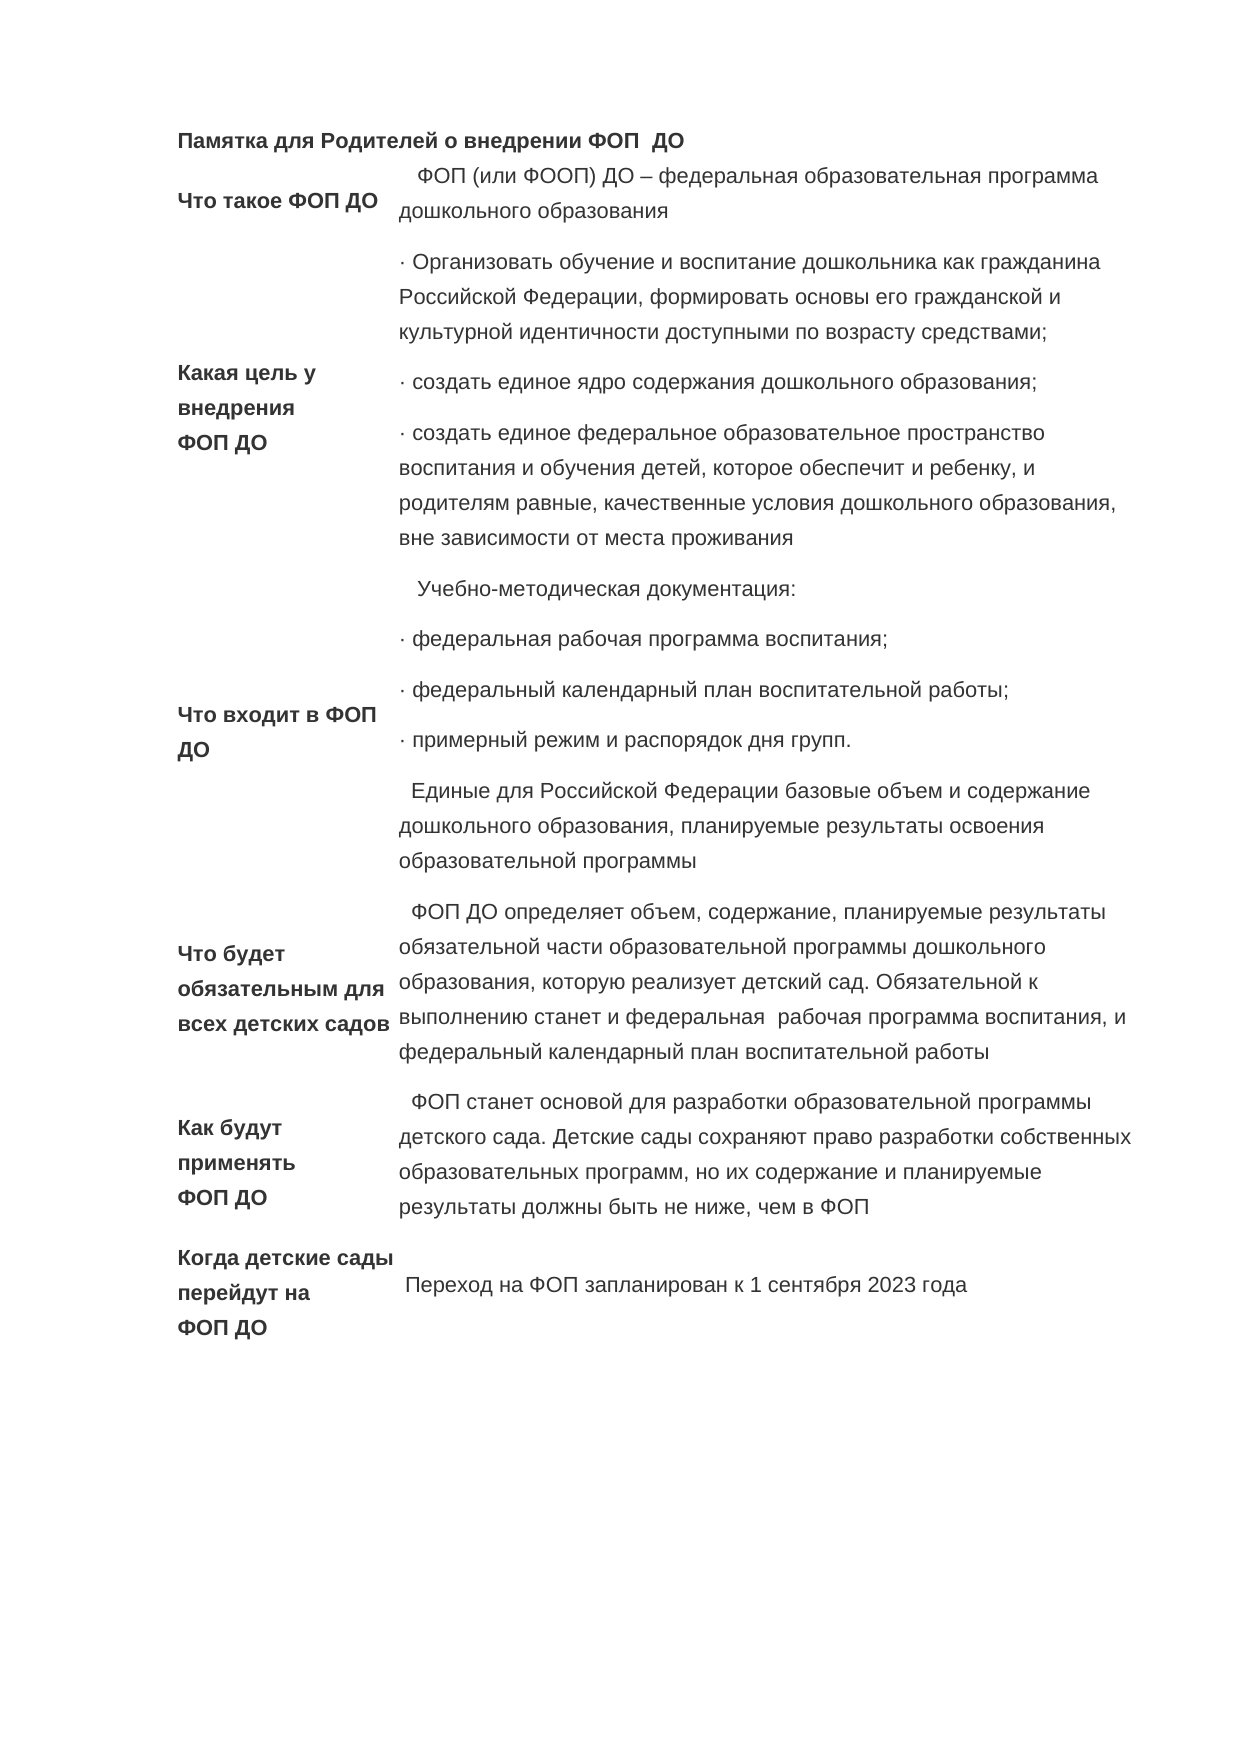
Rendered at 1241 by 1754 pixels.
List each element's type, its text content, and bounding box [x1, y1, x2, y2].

table_header ФОП (или ФООП) ДО – федеральная образовательная программа дошкольного образования [399, 153, 1152, 239]
table_cell Что входит в ФОП ДО [177, 566, 399, 889]
table_header Что такое ФОП ДО [177, 153, 399, 239]
table_cell Учебно-методическая документация: · федеральная рабочая программа воспитания; · федеральный календарный план воспитательной работы; · примерный режим и распорядок дня групп. Единые для Российской Федерации базовые объем и содержание дошкольного образования, планируемые результаты освоения образовательной программы [399, 566, 1152, 889]
table_cell Когда детские сады перейдут на ФОП ДО [177, 1235, 399, 1340]
table_cell Переход на ФОП запланирован к 1 сентября 2023 года [399, 1235, 1152, 1340]
table_cell ФОП станет основой для разработки образовательной программы детского сада. Детские сады сохраняют право разработки собственных образовательных программ, но их содержание и планируемые результаты должны быть не ниже, чем в ФОП [399, 1079, 1152, 1235]
table_cell Какая цель у внедрения ФОП ДО [177, 239, 399, 566]
table_cell ФОП ДО определяет объем, содержание, планируемые результаты обязательной части образовательной программы дошкольного образования, которую реализует детский сад. Обязательной к выполнению станет и федеральная рабочая программа воспитания, и федеральный календарный план воспитательной работы [399, 889, 1152, 1079]
table_cell Как будут применять ФОП ДО [177, 1079, 399, 1235]
table_cell · Организовать обучение и воспитание дошкольника как гражданина Российской Федерации, формировать основы его гражданской и культурной идентичности доступными по возрасту средствами; · создать единое ядро содержания дошкольного образования; · создать единое федеральное образовательное пространство воспитания и обучения детей, которое обеспечит и ребенку, и родителям равные, качественные условия дошкольного образования, вне зависимости от места проживания [399, 239, 1152, 566]
text Памятка для Родителей о внедрении ФОП ДО [177, 118, 1152, 153]
table_cell Что будет обязательным для всех детских садов [177, 889, 399, 1079]
